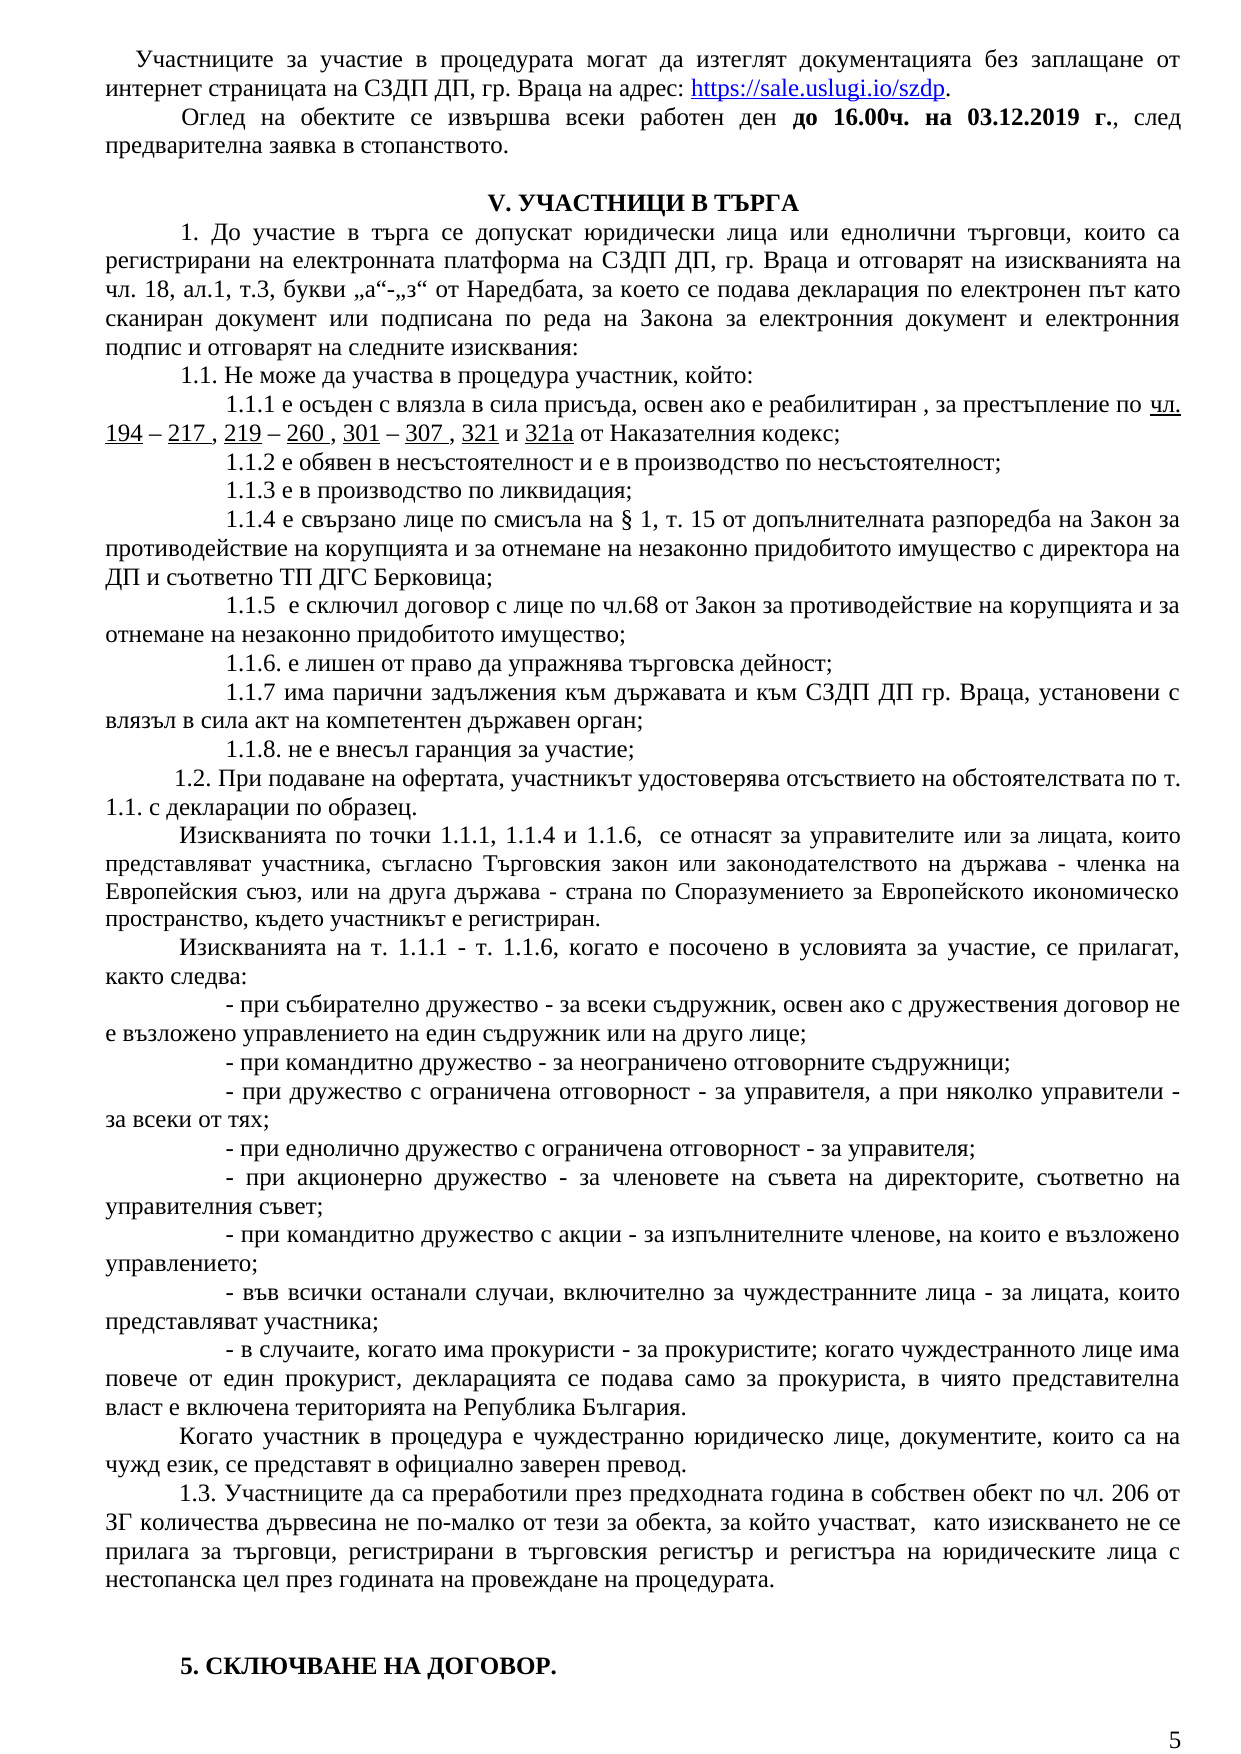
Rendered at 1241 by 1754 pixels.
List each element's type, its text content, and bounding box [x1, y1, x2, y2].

text 1.1.5 е сключил договор с лице по чл.68 от Закон за противодействие на корупцията и за отнемане на незаконно придобитото имущество; [105, 591, 1181, 648]
text Оглед на обектите се извършва всеки работен ден до 16.00ч. на 03.12.2019 г., след предварителна заявка в стопанството. [105, 102, 1181, 159]
text - във всички останали случаи, включително за чуждестранните лица - за лицата, които представляват участника; [105, 1277, 1181, 1334]
text Участниците за участие в процедурата могат да изтеглят документацията без заплащане от интернет страницата на СЗДП ДП, гр. Враца на адрес: https://sale.uslugi.io/szdp. [105, 44, 1181, 102]
text - при дружество с ограничена отговорност - за управителя, а при няколко управители - за всеки от тях; [105, 1076, 1181, 1133]
text 5. СКЛЮЧВАНЕ НА ДОГОВОР. [105, 1651, 1181, 1679]
text 1.1.7 има парични задължения към държавата и към СЗДП ДП гр. Враца, установени с влязъл в сила акт на компетентен държавен орган; [105, 677, 1181, 734]
text 1.1.6. е лишен от право да упражнява търговска дейност; [105, 648, 1181, 677]
text - при събирателно дружество - за всеки съдружник, освен ако с дружествения договор не е възложено управлението на един съдружник или на друго лице; [105, 989, 1181, 1047]
text - при командитно дружество - за неограничено отговорните съдружници; [105, 1047, 1181, 1076]
text 1.1.1 е осъден с влязла в сила присъда, освен ако е реабилитиран , за престъпление по чл. 194 – 217 , 219 – 260 , 301 – 307 , 321 и 321а от Наказателния кодекс; [105, 389, 1181, 447]
text 1. До участие в търга се допускат юридически лица или еднолични търговци, които са регистрирани на електронната платформа на СЗДП ДП, гр. Враца и отговарят на изискванията на чл. 18, ал.1, т.3, букви „а“-„з“ от Наредбата, за което се подава декларация по електронен път като сканиран документ или подписана по реда на Закона за електронния документ и електронния подпис и отговарят на следните изисквания: [105, 217, 1181, 361]
text - при командитно дружество с акции - за изпълнителните членове, на които е възложено управлението; [105, 1219, 1181, 1277]
text 1.2. При подаване на офертата, участникът удостоверява отсъствието на обстоятелствата по т. 1.1. с декларации по образец. [105, 763, 1181, 821]
text 1.1.4 е свързано лице по смисъла на § 1, т. 15 от допълнителната разпоредба на Закон за противодействие на корупцията и за отнемане на незаконно придобитото имущество с директора на ДП и съответно ТП ДГС Берковица; [105, 504, 1181, 591]
text Изискванията на т. 1.1.1 - т. 1.1.6, когато е посочено в условията за участие, се прилагат, както следва: [105, 932, 1181, 989]
text - при еднолично дружество с ограничена отговорност - за управителя; [105, 1133, 1181, 1162]
text Когато участник в процедура е чуждестранно юридическо лице, документите, които са на чужд език, се представят в официално заверен превод. [105, 1421, 1181, 1478]
text - в случаите, когато има прокуристи - за прокуристите; когато чуждестранното лице има повече от един прокурист, декларацията се подава само за прокуриста, в чиято представителна власт е включена територията на Република България. [105, 1334, 1181, 1421]
text 1.1.8. не е внесъл гаранция за участие; [105, 734, 1181, 763]
text 1.1.3 е в производство по ликвидация; [105, 476, 1181, 504]
text - при акционерно дружество - за членовете на съвета на директорите, съответно на управителния съвет; [105, 1162, 1181, 1219]
text 1.1. Не може да участва в процедура участник, който: [105, 361, 1181, 389]
text 1.1.2 е обявен в несъстоятелност и е в производство по несъстоятелност; [105, 447, 1181, 476]
text 1.3. Участниците да са преработили през предходната година в собствен обект по чл. 206 от ЗГ количества дървесина не по-малко от тези за обекта, за който участват, като изискването не се прилага за търговци, регистрирани в търговския регистър и регистъра на юридическите лица с нестопанска цел през годината на провеждане на процедурата. [105, 1478, 1181, 1593]
text V. УЧАСТНИЦИ В ТЪРГА [105, 188, 1181, 217]
text Изискванията по точки 1.1.1, 1.1.4 и 1.1.6, се отнасят за управителите или за лицата, които представляват участника, съгласно Търговския закон или законодателството на държава - членка на Европейския съюз, или на друга държава - страна по Споразумението за Европейското икономическо пространство, където участникът е регистриран. [105, 821, 1181, 932]
